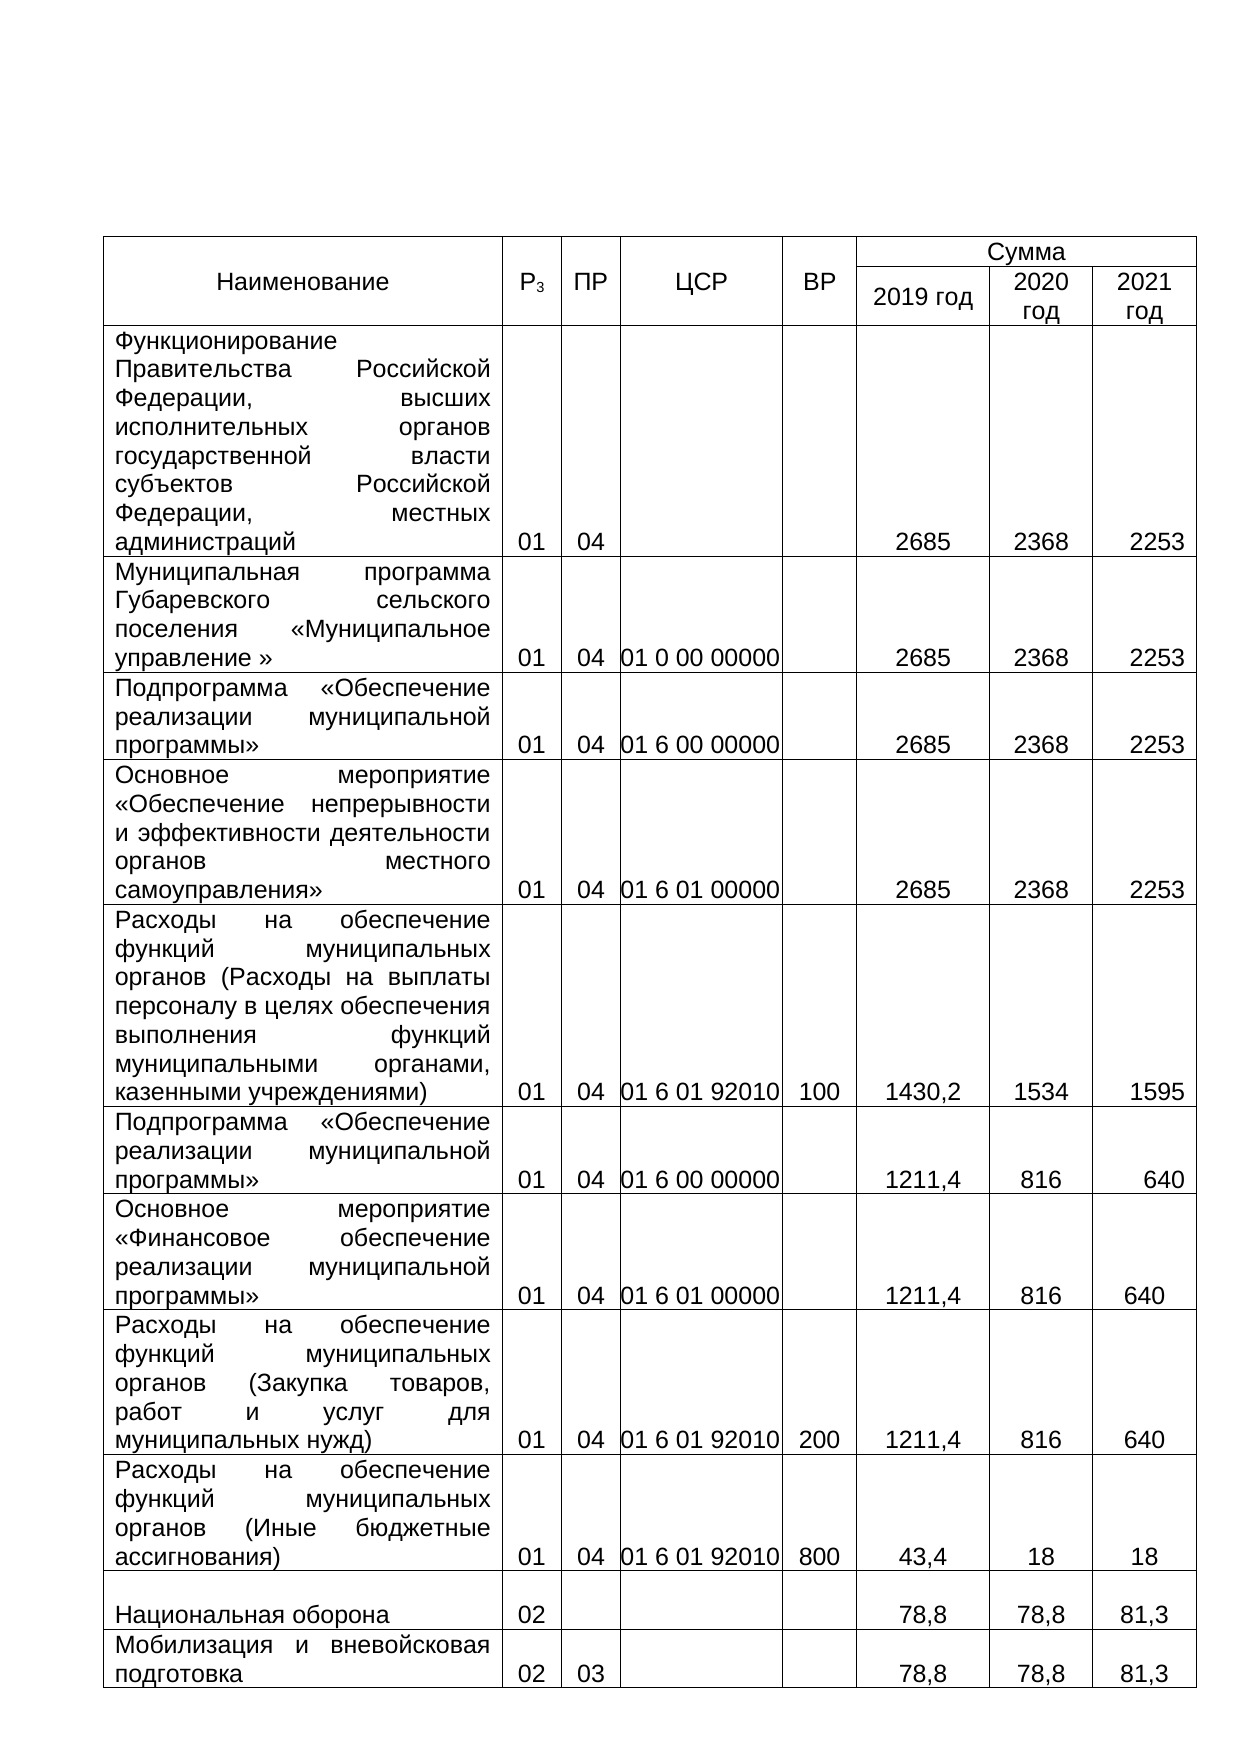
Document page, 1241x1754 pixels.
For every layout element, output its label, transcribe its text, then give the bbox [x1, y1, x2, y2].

table_cell 2685 [857, 760, 989, 904]
table_cell 78,8 [857, 1571, 989, 1629]
table_cell 04 [562, 1194, 620, 1309]
table_cell 800 [783, 1455, 856, 1570]
table_cell 18 [1093, 1455, 1196, 1570]
table_cell 01 [503, 1455, 561, 1570]
table_cell 04 [562, 1310, 620, 1454]
table_cell [783, 673, 856, 759]
table_cell 01 [503, 1310, 561, 1454]
table_cell [783, 557, 856, 672]
table_cell 01 [503, 1194, 561, 1309]
table_cell 04 [562, 905, 620, 1106]
table_cell [783, 1630, 856, 1687]
table_cell Расходы на обеспечение функций муниципальных органов (Иные бюджетные ассигнования) [104, 1455, 502, 1570]
table_cell 2020 год [990, 267, 1092, 324]
table_cell 816 [990, 1107, 1092, 1193]
table_cell 03 [562, 1630, 620, 1687]
table_cell 1595 [1093, 905, 1196, 1106]
table_cell 02 [503, 1630, 561, 1687]
table_cell 2368 [990, 557, 1092, 672]
table_cell Функционирование Правительства Российской Федерации, высших исполнительных органов государственной власти субъектов Российской Федерации, местных администраций [104, 326, 502, 556]
table_cell 01 6 00 00000 [621, 1107, 782, 1193]
table_cell 2685 [857, 673, 989, 759]
table_cell 01 [503, 326, 561, 556]
table_cell 04 [562, 1455, 620, 1570]
table_cell 78,8 [857, 1630, 989, 1687]
table_cell [783, 760, 856, 904]
table_cell 1211,4 [857, 1194, 989, 1309]
table_cell 01 6 01 92010 [621, 1455, 782, 1570]
table_cell Мобилизация и вневойсковая подготовка [104, 1630, 502, 1687]
table_cell 04 [562, 760, 620, 904]
table_cell 640 [1093, 1107, 1196, 1193]
table_cell Национальная оборона [104, 1571, 502, 1629]
table_cell [783, 326, 856, 556]
table_cell [621, 326, 782, 556]
table_cell 81,3 [1093, 1630, 1196, 1687]
table_cell 01 6 01 00000 [621, 1194, 782, 1309]
table_cell [621, 1571, 782, 1629]
table_cell 2685 [857, 326, 989, 556]
table_cell [783, 1571, 856, 1629]
table_cell 02 [503, 1571, 561, 1629]
table_cell 01 0 00 00000 [621, 557, 782, 672]
table_cell 2019 год [857, 267, 989, 324]
table_cell 1211,4 [857, 1107, 989, 1193]
table_cell Подпрограмма «Обеспечение реализации муниципальной программы» [104, 1107, 502, 1193]
table_cell 81,3 [1093, 1571, 1196, 1629]
table_cell 01 [503, 673, 561, 759]
table_cell [621, 1630, 782, 1687]
table_cell [562, 1571, 620, 1629]
table_cell 01 [503, 905, 561, 1106]
table_header ВР [783, 237, 856, 324]
table_header Сумма [857, 237, 1196, 266]
table_cell 2021 год [1093, 267, 1196, 324]
table_cell Расходы на обеспечение функций муниципальных органов (Расходы на выплаты персоналу в целях обеспечения выполнения функций муниципальными органами, казенными учреждениями) [104, 905, 502, 1106]
table_cell 78,8 [990, 1630, 1092, 1687]
table_cell 04 [562, 673, 620, 759]
table_cell Муниципальная программа Губаревского сельского поселения «Муниципальное управление » [104, 557, 502, 672]
table_cell Основное мероприятие «Финансовое обеспечение реализации муниципальной программы» [104, 1194, 502, 1309]
table_cell 01 [503, 760, 561, 904]
table_cell 1430,2 [857, 905, 989, 1106]
table_cell 816 [990, 1194, 1092, 1309]
table_cell 2685 [857, 557, 989, 672]
table_cell 04 [562, 557, 620, 672]
table_cell 78,8 [990, 1571, 1092, 1629]
table_cell 100 [783, 905, 856, 1106]
table_cell 640 [1093, 1310, 1196, 1454]
table_cell [783, 1194, 856, 1309]
table_cell 200 [783, 1310, 856, 1454]
table_cell 01 [503, 557, 561, 672]
table_cell 2253 [1093, 760, 1196, 904]
table_cell 2253 [1093, 673, 1196, 759]
table_cell [783, 1107, 856, 1193]
table_cell 2368 [990, 760, 1092, 904]
table_cell 01 6 01 92010 [621, 1310, 782, 1454]
table_cell 04 [562, 1107, 620, 1193]
table_cell 43,4 [857, 1455, 989, 1570]
table_cell 1211,4 [857, 1310, 989, 1454]
table_cell 2253 [1093, 557, 1196, 672]
table_cell Расходы на обеспечение функций муниципальных органов (Закупка товаров, работ и услуг для муниципальных нужд) [104, 1310, 502, 1454]
table_cell 1534 [990, 905, 1092, 1106]
table_header Наименование [104, 237, 502, 324]
table_cell 2253 [1093, 326, 1196, 556]
table_cell 640 [1093, 1194, 1196, 1309]
table_cell 18 [990, 1455, 1092, 1570]
table_cell 01 6 01 92010 [621, 905, 782, 1106]
table_cell 01 [503, 1107, 561, 1193]
table_cell 01 6 00 00000 [621, 673, 782, 759]
table_header ЦСР [621, 237, 782, 324]
table_cell Подпрограмма «Обеспечение реализации муниципальной программы» [104, 673, 502, 759]
table_header ПР [562, 237, 620, 324]
table_cell 816 [990, 1310, 1092, 1454]
table_cell 04 [562, 326, 620, 556]
table_cell 01 6 01 00000 [621, 760, 782, 904]
table_cell 2368 [990, 673, 1092, 759]
table_cell 2368 [990, 326, 1092, 556]
table_cell Основное мероприятие «Обеспечение непрерывности и эффективности деятельности органов местного самоуправления» [104, 760, 502, 904]
table_header Р3 [503, 237, 561, 324]
